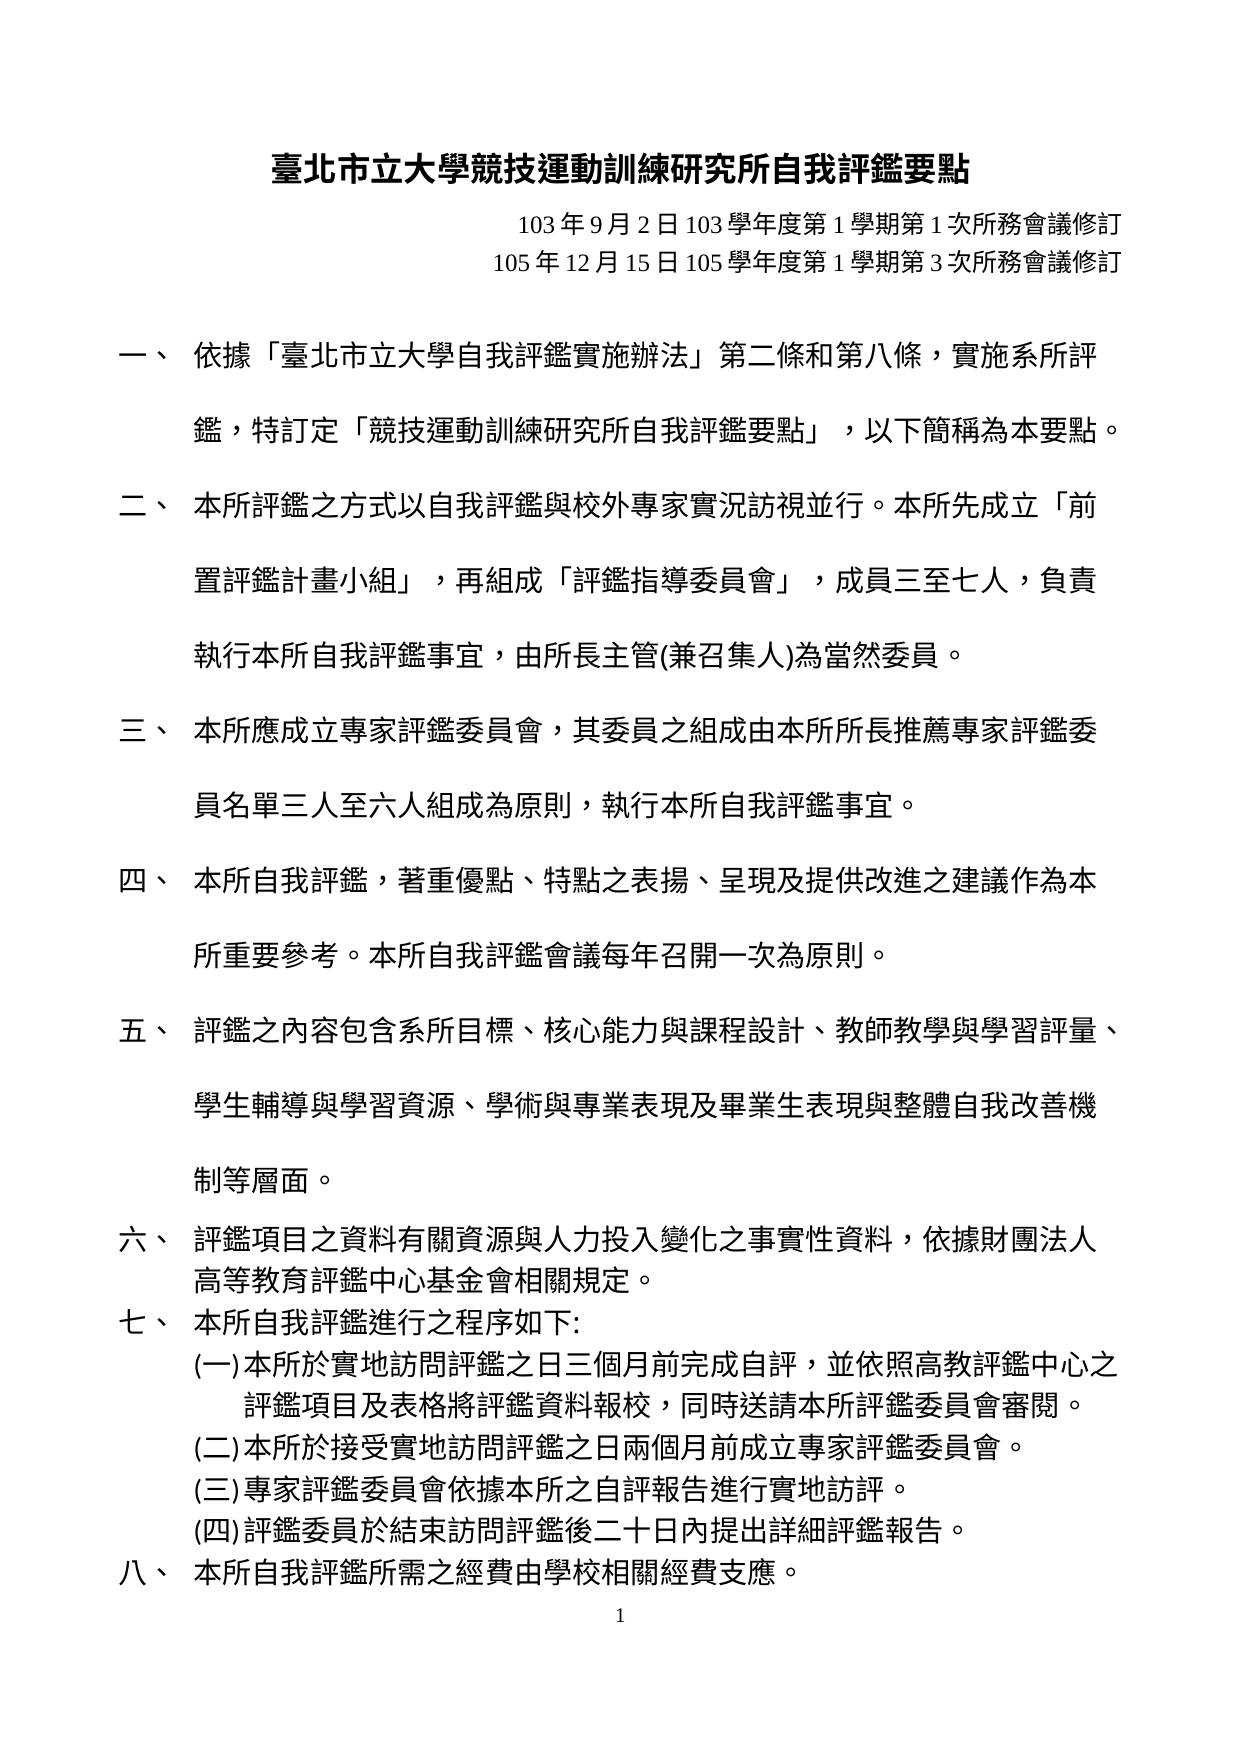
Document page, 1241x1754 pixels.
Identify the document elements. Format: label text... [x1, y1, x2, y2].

list 本所自我評鑑所需之經費由學校相關經費支應。 [118, 1550, 1122, 1592]
list 評鑑項目之資料有關資源與人力投入變化之事實性資料，依據財團法人高等教育評鑑中心基金會相關規定。 [118, 1217, 1122, 1300]
text 臺北市立大學競技運動訓練研究所自我評鑑要點 [118, 129, 1122, 204]
list 評鑑委員於結束訪問評鑑後二十日內提出詳細評鑑報告。 [193, 1508, 1122, 1550]
list 依據「臺北市立大學自我評鑑實施辦法」第二條和第八條，實施系所評鑑，特訂定「競技運動訓練研究所自我評鑑要點」，以下簡稱為本要點。 [118, 317, 1122, 467]
list 專家評鑑委員會依據本所之自評報告進行實地訪評。 [193, 1467, 1122, 1508]
list 評鑑之內容包含系所目標、核心能力與課程設計、教師教學與學習評量、學生輔導與學習資源、學術與專業表現及畢業生表現與整體自我改善機制等層面。 [118, 992, 1122, 1217]
list 本所評鑑之方式以自我評鑑與校外專家實況訪視並行。本所先成立「前置評鑑計畫小組」，再組成「評鑑指導委員會」，成員三至七人，負責執行本所自我評鑑事宜，由所長主管(兼召集人)為當然委員。 [118, 467, 1122, 692]
text 103年9月2日103學年度第1學期第1次所務會議修訂 [118, 204, 1122, 242]
list 本所自我評鑑進行之程序如下: [118, 1300, 1122, 1342]
list 本所於實地訪問評鑑之日三個月前完成自評，並依照高教評鑑中心之評鑑項目及表格將評鑑資料報校，同時送請本所評鑑委員會審閱。 [193, 1342, 1122, 1425]
text 105年12月15日105學年度第1學期第3次所務會議修訂 [118, 242, 1122, 279]
list 本所應成立專家評鑑委員會，其委員之組成由本所所長推薦專家評鑑委員名單三人至六人組成為原則，執行本所自我評鑑事宜。 [118, 692, 1122, 842]
list 本所自我評鑑，著重優點、特點之表揚、呈現及提供改進之建議作為本所重要參考。本所自我評鑑會議每年召開一次為原則。 [118, 842, 1122, 992]
list 本所於接受實地訪問評鑑之日兩個月前成立專家評鑑委員會。 [193, 1425, 1122, 1467]
